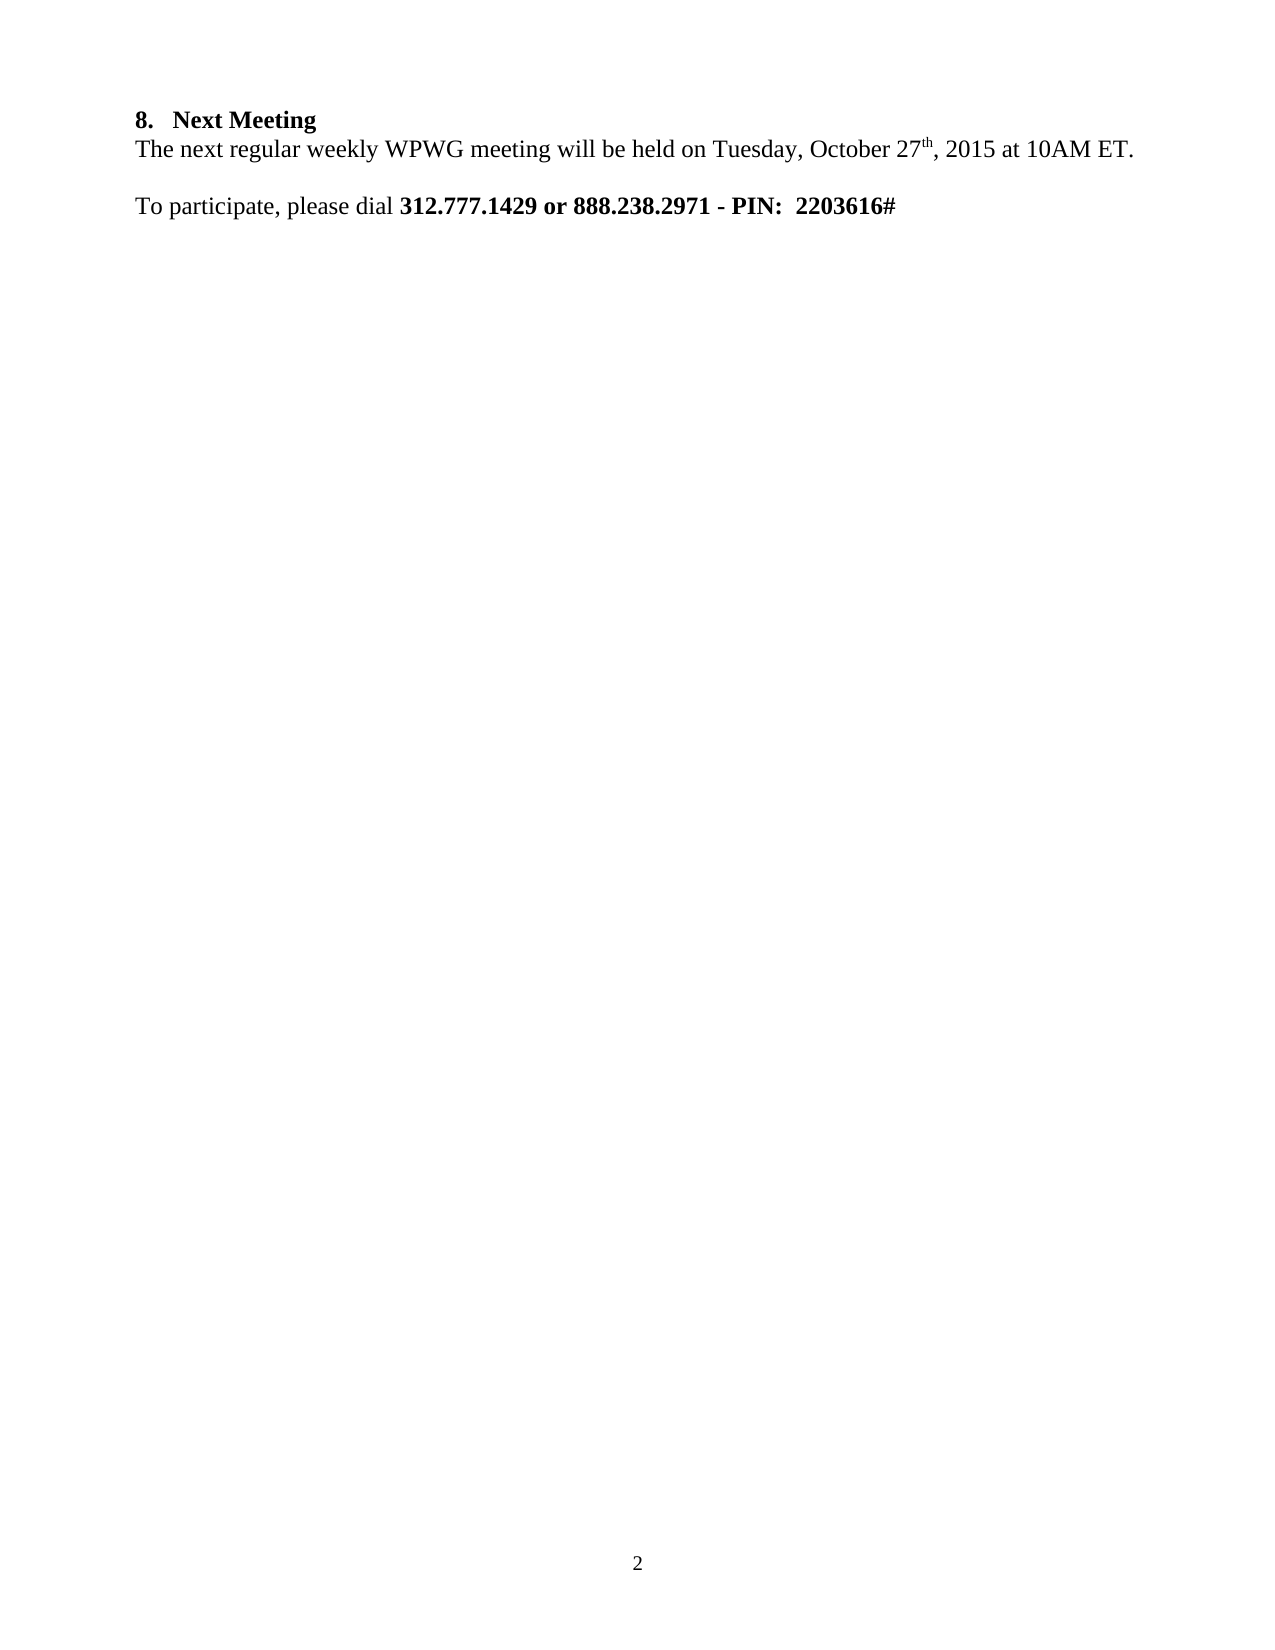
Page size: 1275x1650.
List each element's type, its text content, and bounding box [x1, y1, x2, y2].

text The next regular weekly WPWG meeting will be held on Tuesday, October 27th, 2015 at 10AM ET. [135, 134, 1140, 162]
text To participate, please dial 312.777.1429 or 888.238.2971 - PIN: 2203616# [135, 191, 1140, 220]
subtitle Next Meeting [135, 105, 1140, 134]
